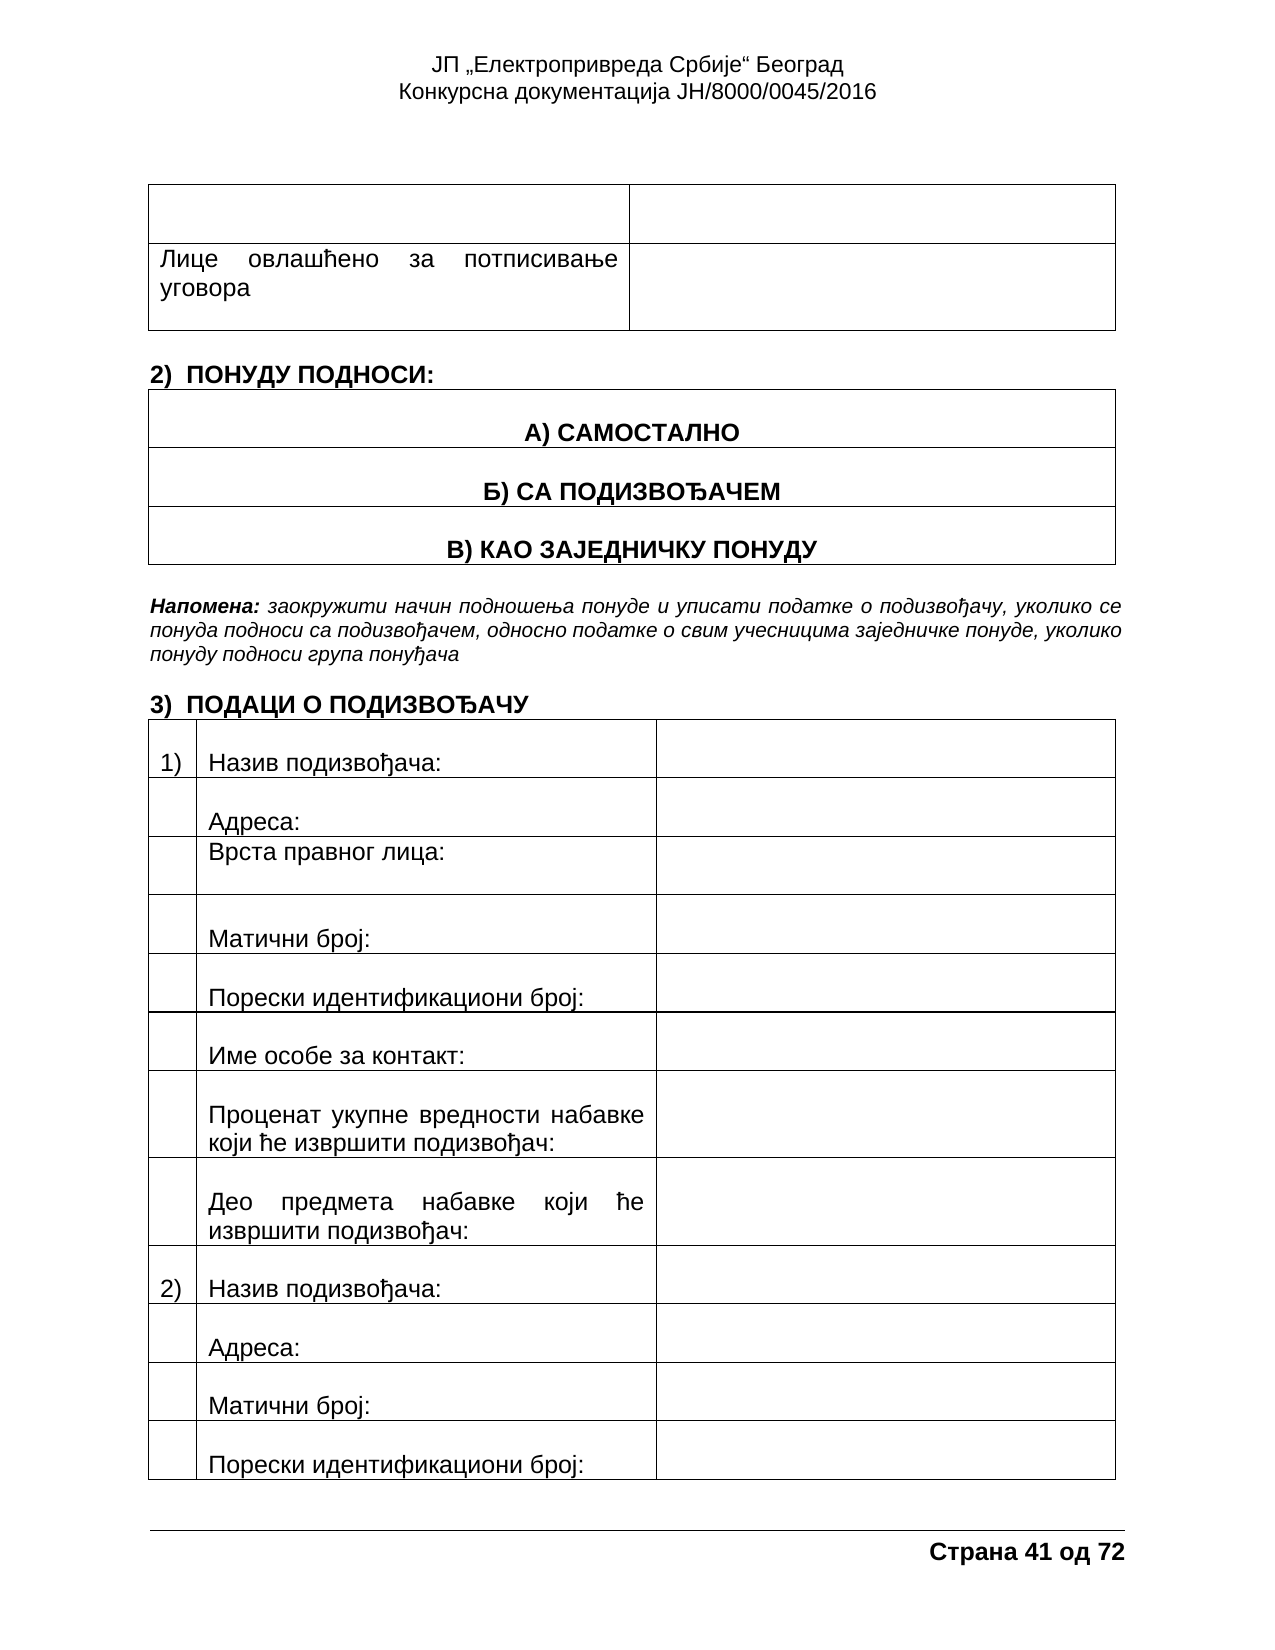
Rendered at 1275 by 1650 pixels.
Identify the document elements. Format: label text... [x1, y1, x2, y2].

table_cell 2) [149, 1246, 196, 1303]
table_cell [149, 1071, 196, 1157]
table_cell [149, 778, 196, 836]
table_cell [657, 1246, 1115, 1303]
text 3) ПОДАЦИ О ПОДИЗВОЂАЧУ [150, 690, 1125, 719]
table_header [657, 720, 1115, 777]
table_cell Адреса: [197, 1304, 656, 1362]
table_cell Матични број: [197, 1363, 656, 1420]
table_cell [149, 954, 196, 1011]
table_cell Назив подизвођача: [197, 1246, 656, 1303]
table_cell [657, 1071, 1115, 1157]
table_cell [149, 1304, 196, 1362]
table_cell Порески идентификациони број: [197, 1421, 656, 1479]
table_cell [149, 837, 196, 894]
table_cell Б) СА ПОДИЗВОЂАЧЕМ [149, 448, 1115, 506]
table_cell В) КАО ЗАЈЕДНИЧКУ ПОНУДУ [149, 507, 1115, 564]
table_cell [149, 1158, 196, 1244]
table_cell [657, 1304, 1115, 1362]
table_header 1) [149, 720, 196, 777]
table_cell [657, 1158, 1115, 1244]
table_cell [657, 778, 1115, 836]
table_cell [149, 185, 629, 243]
table_cell [149, 895, 196, 953]
table_cell [657, 1363, 1115, 1420]
table_cell [149, 1363, 196, 1420]
text Напомена: заокружити начин подношења понуде и уписати податке о подизвођачу, уколико се понуда подноси са подизвођачем, односно податке о свим учесницима заједничке понуде, уколико понуду подноси група понуђача [150, 594, 1125, 666]
table_cell [657, 895, 1115, 953]
table_cell [657, 1421, 1115, 1479]
table_cell [630, 185, 1115, 243]
table_cell Адреса: [197, 778, 656, 836]
table_cell [657, 1013, 1115, 1070]
text 2) ПОНУДУ ПОДНОСИ: [150, 360, 1125, 389]
table_header Назив подизвођача: [197, 720, 656, 777]
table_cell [197, 1071, 656, 1157]
table_cell [657, 954, 1115, 1011]
table_header А) САМОСТАЛНО [149, 390, 1115, 447]
table_cell [149, 1013, 196, 1070]
table_cell Име особе за контакт: [197, 1013, 656, 1070]
table_cell Врста правног лица: [197, 837, 656, 894]
table_cell Матични број: [197, 895, 656, 953]
table_cell [149, 1421, 196, 1479]
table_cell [197, 1158, 656, 1244]
table_cell Лице овлашћено за потписивање уговора [149, 244, 629, 330]
table_cell [657, 837, 1115, 894]
table_cell Порески идентификациони број: [197, 954, 656, 1011]
table_cell [630, 244, 1115, 330]
